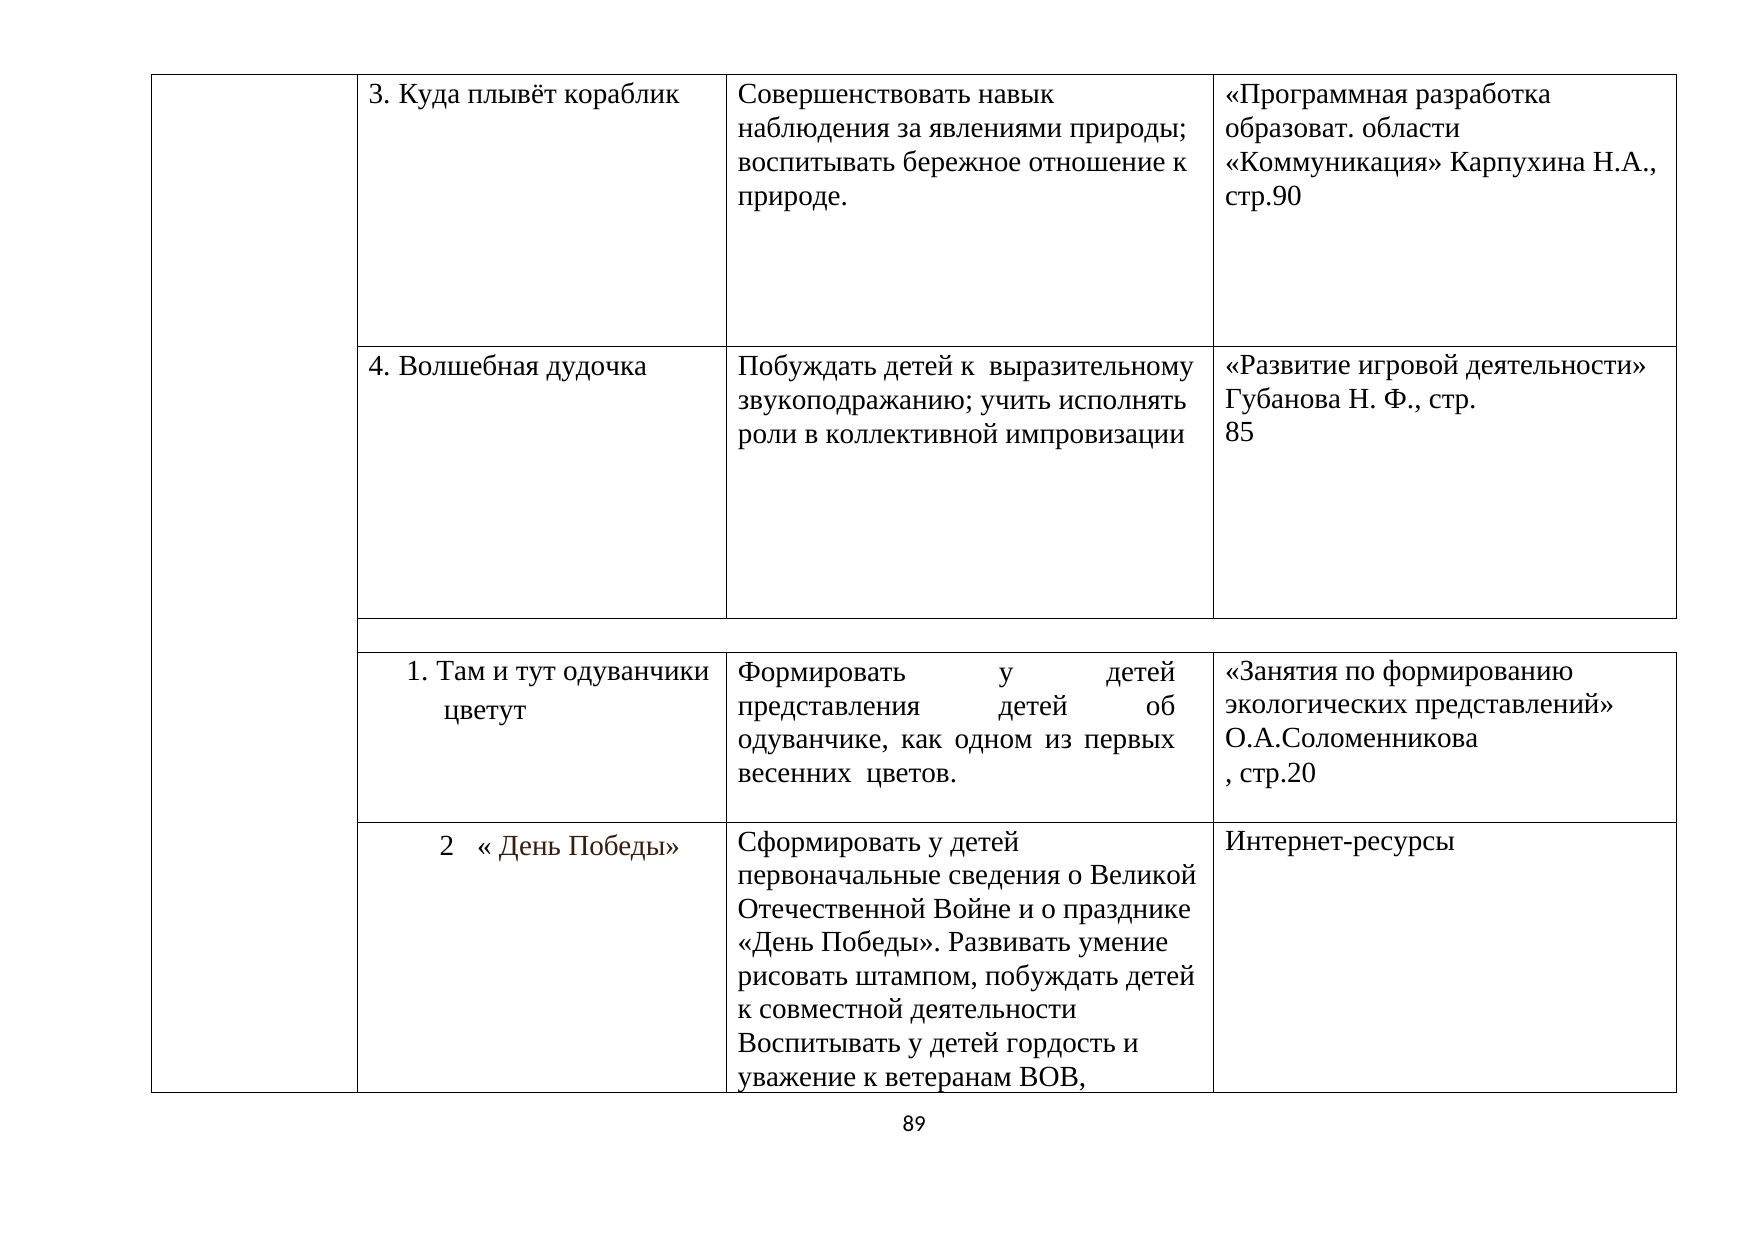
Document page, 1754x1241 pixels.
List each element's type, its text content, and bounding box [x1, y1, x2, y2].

table_cell « День Победы» [358, 823, 726, 1092]
table_cell 3. Куда плывёт кораблик [358, 75, 726, 346]
table_cell Интернет-ресурсы [1214, 823, 1676, 1092]
table_cell Формировать у детей представления детей об одуванчике, как одном из первых весенних цветов. [727, 653, 1213, 822]
table_cell Побуждать детей к выразительному звукоподражанию; учить исполнять роли в коллективной импровизации [727, 347, 1213, 618]
table_cell 4. Волшебная дудочка [358, 347, 726, 618]
table_cell Совершенствовать навык наблюдения за явлениями природы; воспитывать бережное отношение к природе. [727, 75, 1213, 346]
table_cell «Развитие игровой деятельности» Губанова Н. Ф., стр. 85 [1214, 347, 1676, 618]
table_cell «Программная разработка образоват. области «Коммуникация» Карпухина Н.А., стр.90 [1214, 75, 1676, 346]
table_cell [727, 823, 1213, 1092]
table_cell 1. Там и тут одуванчики цветут [358, 653, 726, 822]
table_cell «Занятия по формированию экологических представлений» О.А.Соломенникова , стр.20 [1214, 653, 1676, 822]
